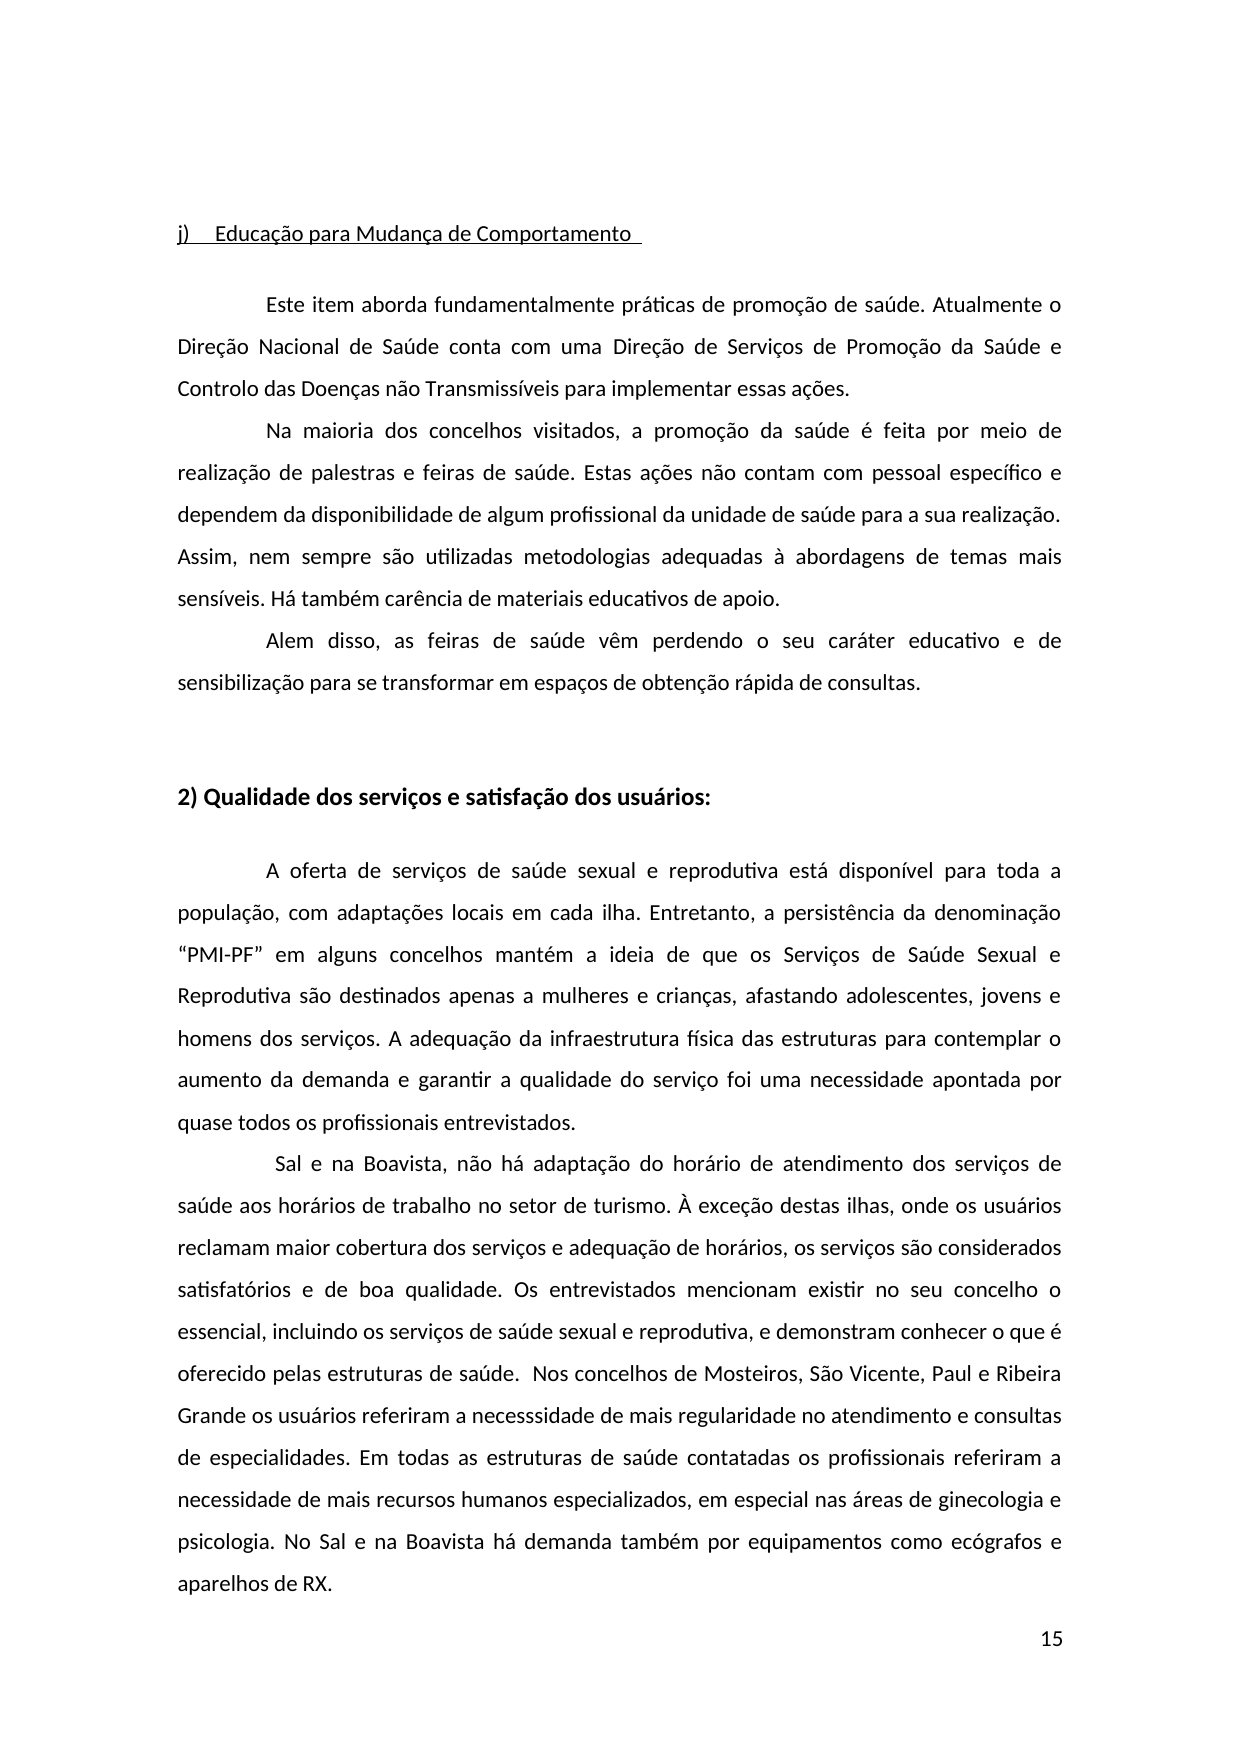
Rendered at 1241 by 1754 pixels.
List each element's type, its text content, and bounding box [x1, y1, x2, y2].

text A oferta de serviços de saúde sexual e reprodutiva está disponível para toda a população, com adaptações locais em cada ilha. Entretanto, a persistência da denominação “PMI-PF” em alguns concelhos mantém a ideia de que os Serviços de Saúde Sexual e Reprodutiva são destinados apenas a mulheres e crianças, afastando adolescentes, jovens e homens dos serviços. A adequação da infraestrutura física das estruturas para contemplar o aumento da demanda e garantir a qualidade do serviço foi uma necessidade apontada por quase todos os profissionais entrevistados. [177, 856, 1063, 1136]
text Na maioria dos concelhos visitados, a promoção da saúde é feita por meio de realização de palestras e feiras de saúde. Estas ações não contam com pessoal específico e dependem da disponibilidade de algum profissional da unidade de saúde para a sua realização. Assim, nem sempre são utilizadas metodologias adequadas à abordagens de temas mais sensíveis. Há também carência de materiais educativos de apoio. [177, 416, 1063, 612]
list Educação para Mudança de Comportamento [177, 219, 1063, 247]
text Alem disso, as feiras de saúde vêm perdendo o seu caráter educativo e de sensibilização para se transformar em espaços de obtenção rápida de consultas. [177, 626, 1063, 696]
text Este item aborda fundamentalmente práticas de promoção de saúde. Atualmente o Direção Nacional de Saúde conta com uma Direção de Serviços de Promoção da Saúde e Controlo das Doenças não Transmissíveis para implementar essas ações. [177, 290, 1063, 402]
list 2) Qualidade dos serviços e satisfação dos usuários: [177, 781, 1063, 811]
text Sal e na Boavista, não há adaptação do horário de atendimento dos serviços de saúde aos horários de trabalho no setor de turismo. À exceção destas ilhas, onde os usuários reclamam maior cobertura dos serviços e adequação de horários, os serviços são considerados satisfatórios e de boa qualidade. Os entrevistados mencionam existir no seu concelho o essencial, incluindo os serviços de saúde sexual e reprodutiva, e demonstram conhecer o que é oferecido pelas estruturas de saúde. Nos concelhos de Mosteiros, São Vicente, Paul e Ribeira Grande os usuários referiram a necesssidade de mais regularidade no atendimento e consultas de especialidades. Em todas as estruturas de saúde contatadas os profissionais referiram a necessidade de mais recursos humanos especializados, em especial nas áreas de ginecologia e psicologia. No Sal e na Boavista há demanda também por equipamentos como ecógrafos e aparelhos de RX. [177, 1149, 1063, 1597]
